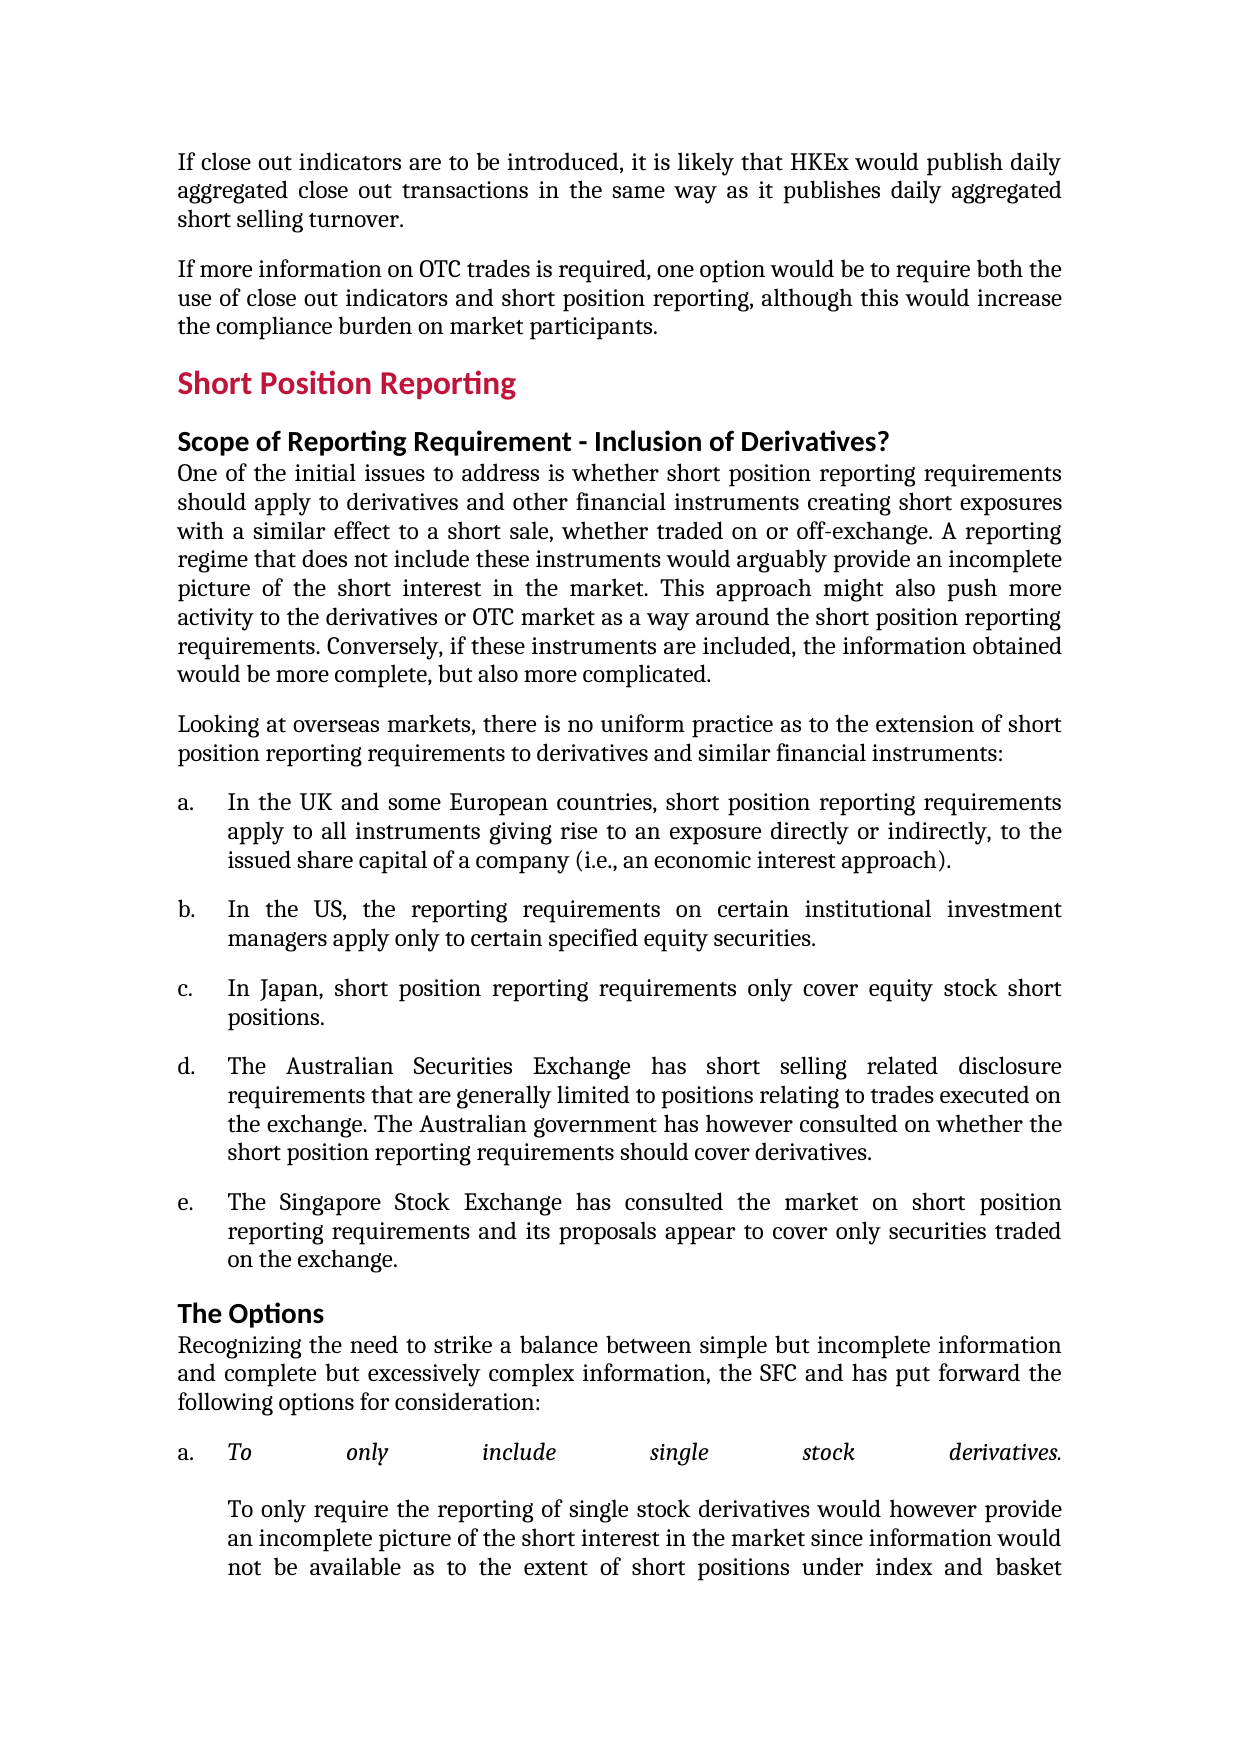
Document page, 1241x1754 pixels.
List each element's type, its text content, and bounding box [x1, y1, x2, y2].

list In the US, the reporting requirements on certain institutional investment managers apply only to certain specified equity securities. [177, 895, 1063, 953]
text Recognizing the need to strike a balance between simple but incomplete information and complete but excessively complex information, the SFC and has put forward the following options for consideration: [177, 1331, 1063, 1417]
subtitle Scope of Reporting Requirement - Inclusion of Derivatives? [177, 423, 1063, 459]
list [177, 1438, 1063, 1581]
list The Australian Securities Exchange has short selling related disclosure requirements that are generally limited to positions relating to trades executed on the exchange. The Australian government has however consulted on whether the short position reporting requirements should cover derivatives. [177, 1052, 1063, 1167]
subtitle The Options [177, 1295, 1063, 1331]
text Looking at overseas markets, there is no uniform practice as to the extension of short position reporting requirements to derivatives and similar financial instruments: [177, 710, 1063, 767]
text If more information on OTC trades is required, one option would be to require both the use of close out indicators and short position reporting, although this would increase the compliance burden on market participants. [177, 255, 1063, 341]
list In the UK and some European countries, short position reporting requirements apply to all instruments giving rise to an exposure directly or indirectly, to the issued share capital of a company (i.e., an economic interest approach). [177, 788, 1063, 874]
subtitle Short Position Reporting [177, 362, 1063, 403]
list In Japan, short position reporting requirements only cover equity stock short positions. [177, 974, 1063, 1031]
text If close out indicators are to be introduced, it is likely that HKEx would publish daily aggregated close out transactions in the same way as it publishes daily aggregated short selling turnover. [177, 148, 1063, 234]
text One of the initial issues to address is whether short position reporting requirements should apply to derivatives and other financial instruments creating short exposures with a similar effect to a short sale, whether traded on or off-exchange. A reporting regime that does not include these instruments would arguably provide an incomplete picture of the short interest in the market. This approach might also push more activity to the derivatives or OTC market as a way around the short position reporting requirements. Conversely, if these instruments are included, the information obtained would be more complete, but also more complicated. [177, 459, 1063, 689]
list The Singapore Stock Exchange has consulted the market on short position reporting requirements and its proposals appear to cover only securities traded on the exchange. [177, 1188, 1063, 1274]
